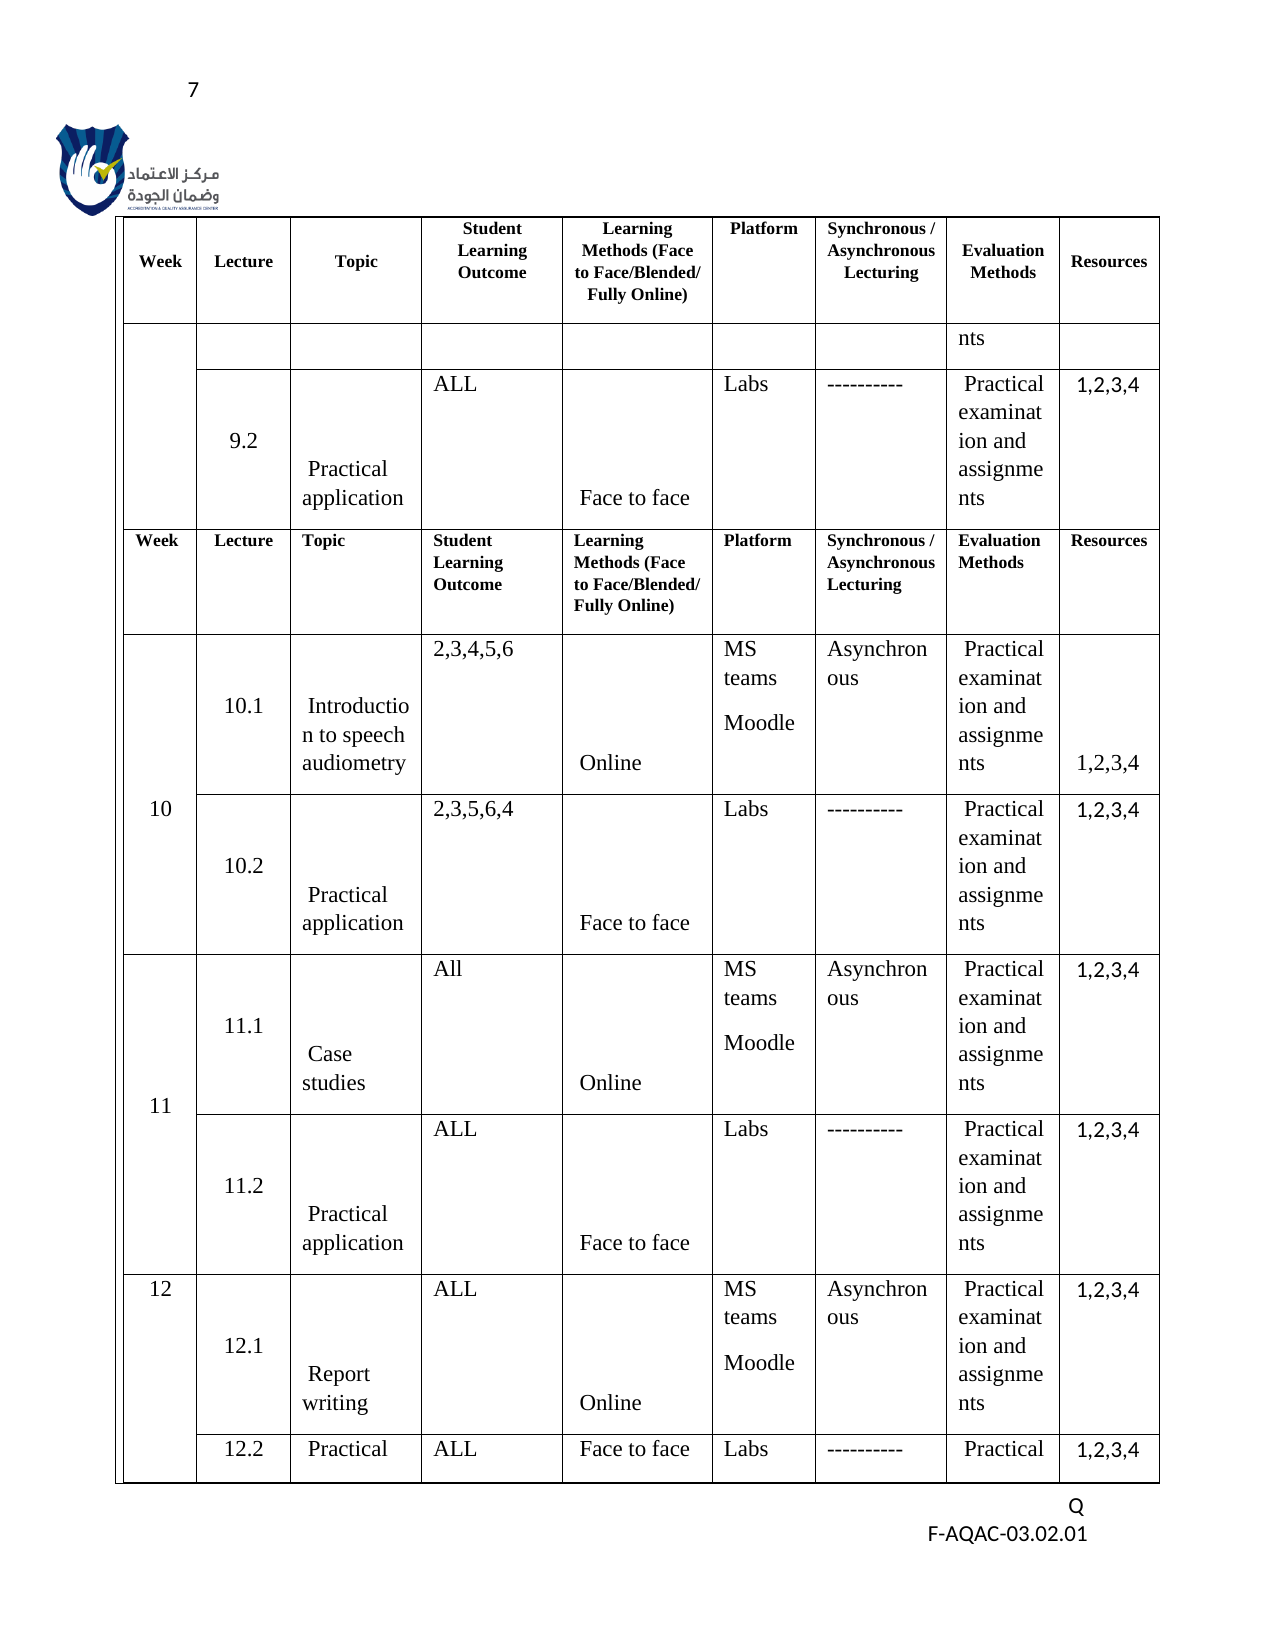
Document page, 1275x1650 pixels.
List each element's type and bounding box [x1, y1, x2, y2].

table_header [291, 1275, 421, 1434]
table_header [713, 218, 815, 323]
table_header [713, 1115, 815, 1274]
table_header [291, 635, 421, 794]
table_header [713, 530, 815, 634]
table_header [291, 370, 421, 529]
table_header [947, 324, 1059, 369]
table_header [1060, 1435, 1159, 1482]
table_header [563, 324, 712, 369]
table_header [124, 324, 196, 529]
table_header [816, 324, 946, 369]
table_header [291, 955, 421, 1114]
table_header [713, 370, 815, 529]
table_header [1060, 1115, 1159, 1274]
table_header [563, 1275, 712, 1434]
table_header [947, 370, 1059, 529]
table_header [816, 1115, 946, 1274]
table_header [422, 370, 562, 529]
table_header [422, 1435, 562, 1482]
table_header [1060, 955, 1159, 1114]
table_header [713, 324, 815, 369]
table_header [947, 1435, 1059, 1482]
table_header [116, 217, 123, 1483]
table_header [1060, 218, 1159, 323]
table_header [124, 635, 196, 954]
table_header [197, 1435, 290, 1482]
table_header [422, 324, 562, 369]
table_header [947, 795, 1059, 954]
table_header [563, 218, 712, 323]
table_header [713, 795, 815, 954]
table_header [816, 1275, 946, 1434]
table_header [947, 218, 1059, 323]
table_header [1060, 795, 1159, 954]
table_header [816, 218, 946, 323]
table_header [422, 1275, 562, 1434]
table_header [713, 1275, 815, 1434]
table_header [563, 795, 712, 954]
table_header [816, 370, 946, 529]
table_header [291, 795, 421, 954]
table_header [124, 1275, 196, 1482]
table_header [197, 530, 290, 634]
table_header [197, 955, 290, 1114]
picture [56, 124, 219, 216]
table_header [197, 370, 290, 529]
table_header [947, 1115, 1059, 1274]
table_header [197, 795, 290, 954]
table_header [124, 218, 196, 323]
table_header [422, 530, 562, 634]
table_header [124, 955, 196, 1274]
table_header [816, 795, 946, 954]
table_header [291, 530, 421, 634]
table_header [947, 635, 1059, 794]
table_header [1060, 1275, 1159, 1434]
table_header [1060, 324, 1159, 369]
table_header [816, 530, 946, 634]
table_header [947, 955, 1059, 1114]
table_header [713, 955, 815, 1114]
table_header [816, 635, 946, 794]
table_header [816, 955, 946, 1114]
table_header [1060, 530, 1159, 634]
table_header [197, 1115, 290, 1274]
table_header [1060, 370, 1159, 529]
table_header [563, 635, 712, 794]
table_header [422, 218, 562, 323]
table_header [947, 1275, 1059, 1434]
table_header [422, 955, 562, 1114]
table_header [422, 635, 562, 794]
table_header [124, 530, 196, 634]
table_header [563, 370, 712, 529]
table_header [563, 530, 712, 634]
table_header [197, 218, 290, 323]
table_header [291, 218, 421, 323]
table_header [713, 1435, 815, 1482]
table_header [197, 635, 290, 794]
table_header [422, 795, 562, 954]
table_header [291, 324, 421, 369]
table_header [291, 1435, 421, 1482]
table_header [563, 1115, 712, 1274]
table_header [422, 1115, 562, 1274]
table_header [816, 1435, 946, 1482]
table_header [563, 1435, 712, 1482]
table_header [197, 324, 290, 369]
table_header [713, 635, 815, 794]
table_header [563, 955, 712, 1114]
table_header [197, 1275, 290, 1434]
table_header [291, 1115, 421, 1274]
table_header [1060, 635, 1159, 794]
table_header [947, 530, 1059, 634]
